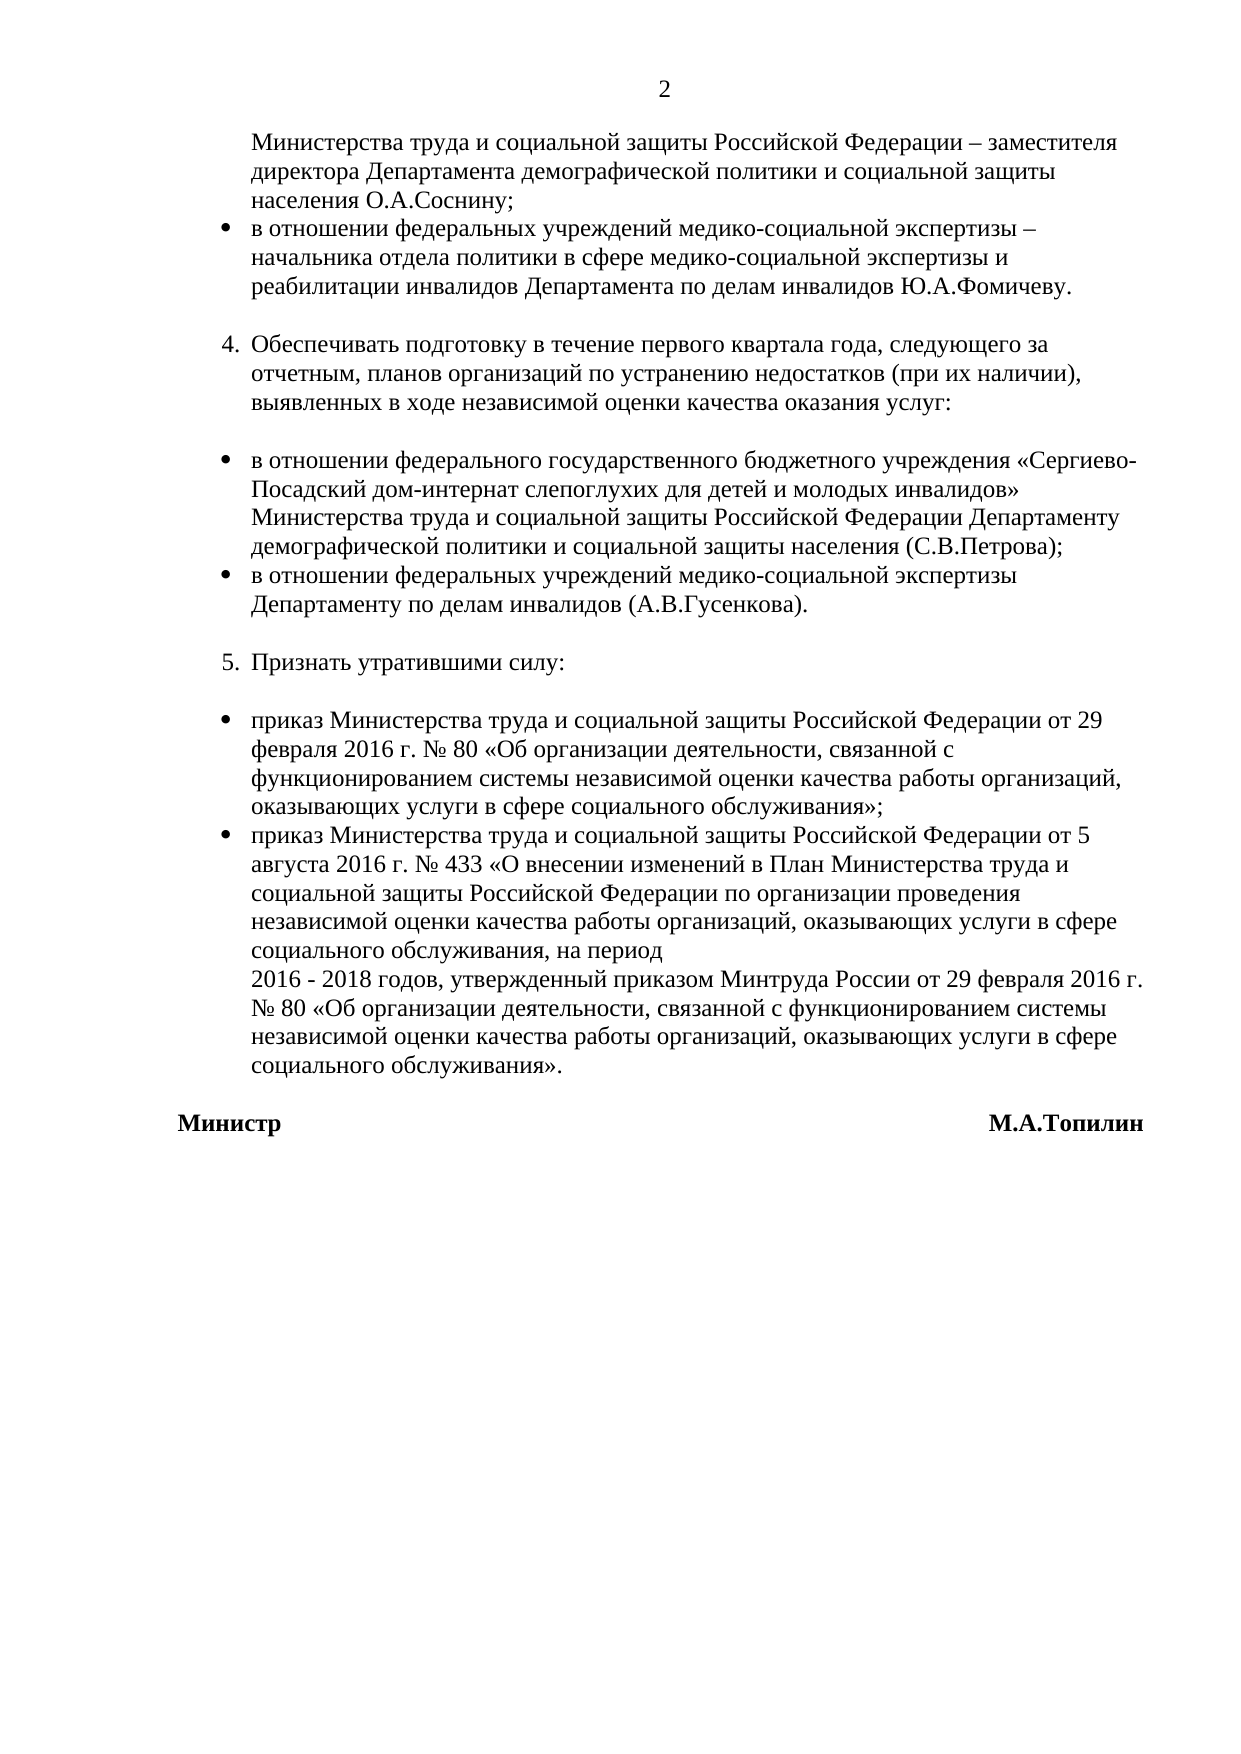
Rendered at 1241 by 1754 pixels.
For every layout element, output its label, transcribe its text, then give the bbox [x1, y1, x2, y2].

list приказ Министерства труда и социальной защиты Российской Федерации от 5 августа 2016 г. № 433 «О внесении изменений в План Министерства труда и социальной защиты Российской Федерации по организации проведения независимой оценки качества работы организаций, оказывающих услуги в сфере социального обслуживания, на период 2016 - 2018 годов, утвержденный приказом Минтруда России от 29 февраля 2016 г. № 80 «Об организации деятельности, связанной с функционированием системы независимой оценки качества работы организаций, оказывающих услуги в сфере социального обслуживания». [221, 820, 1152, 1079]
list в отношении федеральных учреждений медико-социальной экспертизы – начальника отдела политики в сфере медико-социальной экспертизы и реабилитации инвалидов Департамента по делам инвалидов Ю.А.Фомичеву. [221, 213, 1152, 300]
list Обеспечивать подготовку в течение первого квартала года, следующего за отчетным, планов организаций по устранению недостатков (при их наличии), выявленных в ходе независимой оценки качества оказания услуг: [221, 329, 1152, 415]
list Признать утратившими силу: [221, 647, 1152, 676]
list в отношении федерального государственного бюджетного учреждения «Сергиево-Посадский дом-интернат слепоглухих для детей и молодых инвалидов» Министерства труда и социальной защиты Российской Федерации Департаменту демографической политики и социальной защиты населения (С.В.Петрова); [221, 445, 1152, 560]
list приказ Министерства труда и социальной защиты Российской Федерации от 29 февраля 2016 г. № 80 «Об организации деятельности, связанной с функционированием системы независимой оценки качества работы организаций, оказывающих услуги в сфере социального обслуживания»; [221, 705, 1152, 820]
list в отношении федеральных учреждений медико-социальной экспертизы Департаменту по делам инвалидов (А.В.Гусенкова). [221, 560, 1152, 617]
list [221, 127, 1152, 213]
text Министр М.А.Топилин [177, 1108, 1152, 1137]
